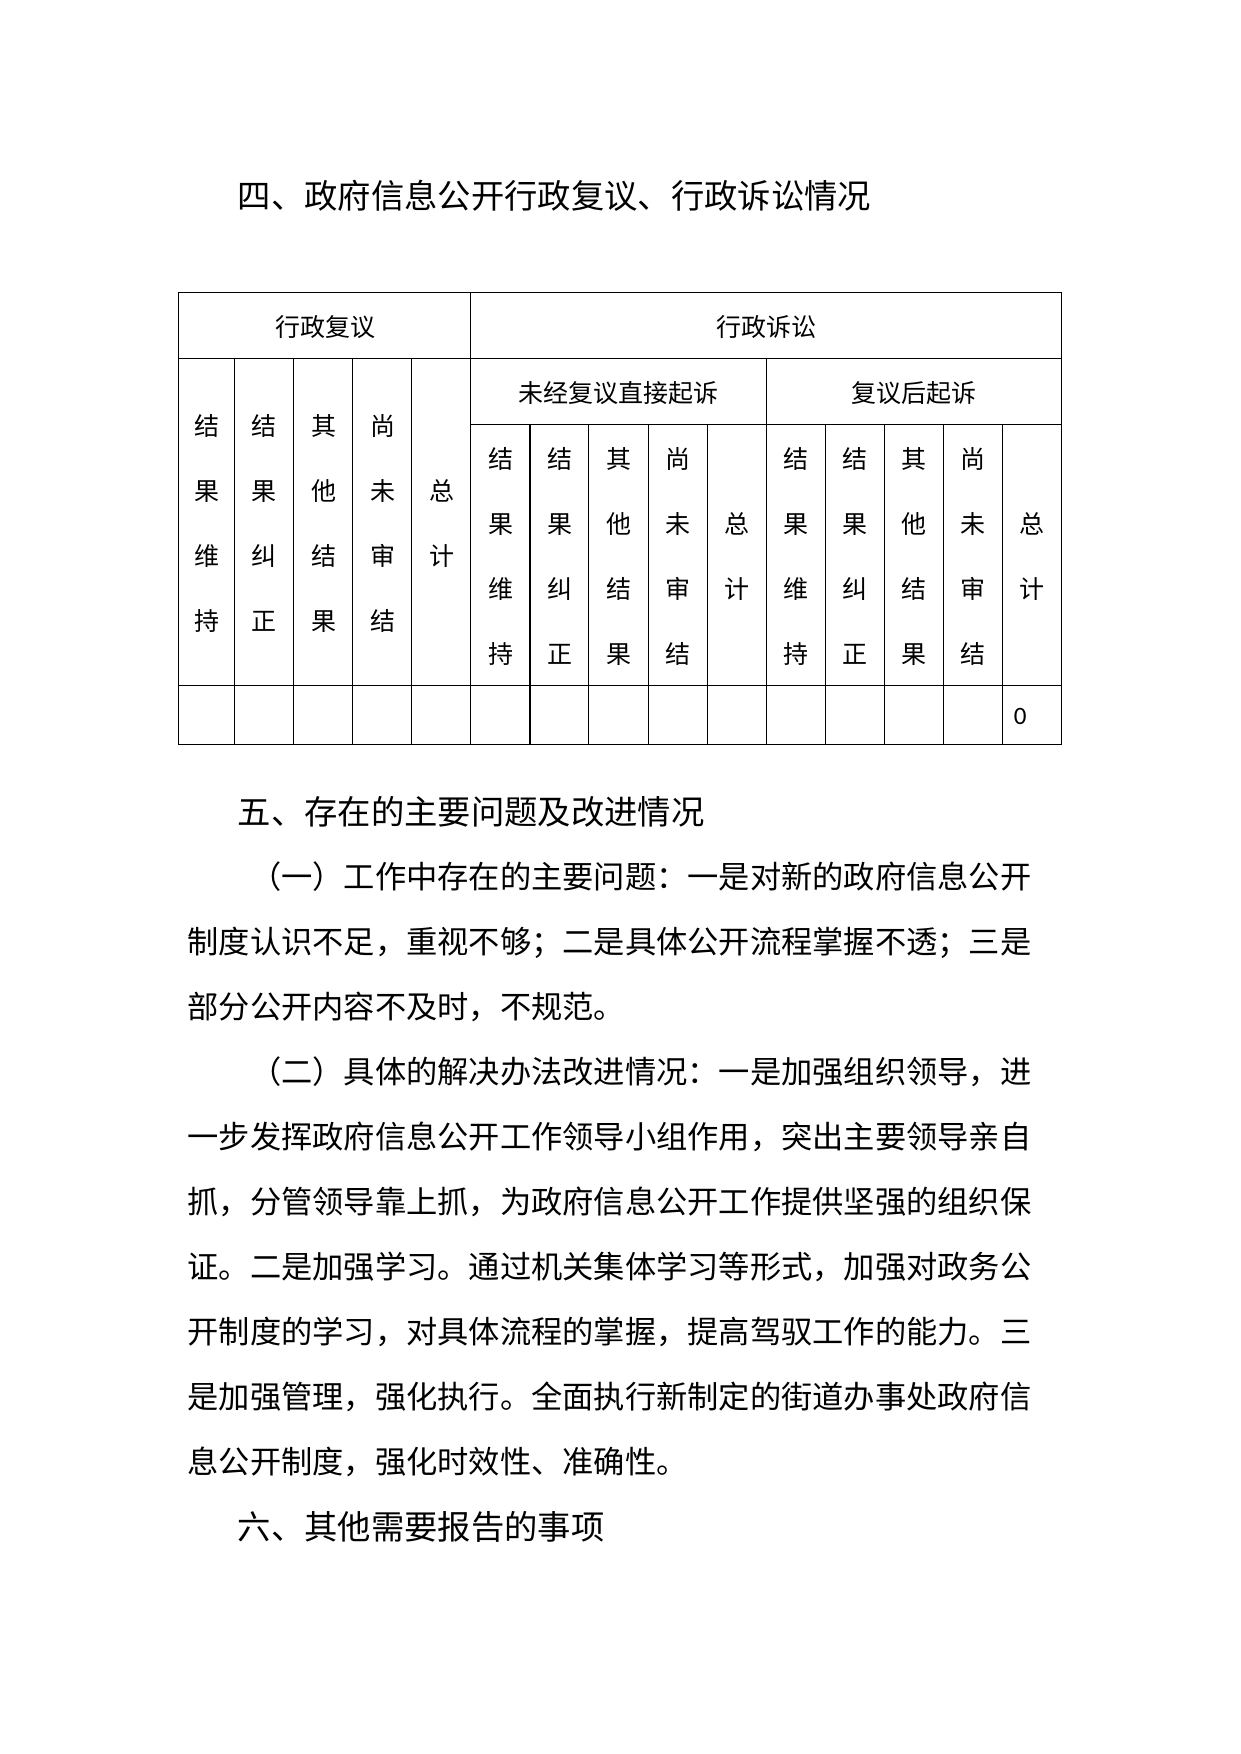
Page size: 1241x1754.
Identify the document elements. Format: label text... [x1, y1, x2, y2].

table_cell [235, 686, 293, 744]
table_cell [294, 686, 352, 744]
table_cell 结果维持 [767, 425, 825, 685]
table_cell [826, 686, 884, 744]
table_cell 结果纠正 [531, 425, 588, 685]
table_cell [179, 686, 234, 744]
table_cell 复议后起诉 [767, 359, 1061, 424]
table_cell 未经复议直接起诉 [471, 359, 766, 424]
list 政府信息公开行政复议、行政诉讼情况 [187, 162, 1053, 227]
table_cell [589, 686, 648, 744]
table_cell 总计 [708, 425, 766, 685]
table_cell 尚未审结 [353, 359, 411, 685]
table_cell 其他结果 [589, 425, 648, 685]
table_cell [885, 686, 943, 744]
text 五、存在的主要问题及改进情况 [187, 778, 1053, 843]
table_cell [944, 686, 1002, 744]
table_cell 结果维持 [471, 425, 529, 685]
table_cell 结果纠正 [235, 359, 293, 685]
table_cell 尚未审结 [649, 425, 707, 685]
text 六、其他需要报告的事项 [187, 1493, 1053, 1558]
table_header 行政复议 [179, 293, 470, 358]
table_cell [471, 686, 529, 744]
table_cell 总计 [412, 359, 470, 685]
table_cell [353, 686, 411, 744]
table_cell 尚未审结 [944, 425, 1002, 685]
table_cell [412, 686, 470, 744]
table_cell 0 [1003, 686, 1061, 744]
table_cell [708, 686, 766, 744]
table_header 行政诉讼 [471, 293, 1061, 358]
table_cell [767, 686, 825, 744]
table_cell 结果维持 [179, 359, 234, 685]
text （二）具体的解决办法改进情况：一是加强组织领导，进一步发挥政府信息公开工作领导小组作用，突出主要领导亲自抓，分管领导靠上抓，为政府信息公开工作提供坚强的组织保证。二是加强学习。通过机关集体学习等形式，加强对政务公开制度的学习，对具体流程的掌握，提高驾驭工作的能力。三是加强管理，强化执行。全面执行新制定的街道办事处政府信息公开制度，强化时效性、准确性。 [187, 1038, 1053, 1493]
table_cell 其他结果 [294, 359, 352, 685]
table_cell 其他结果 [885, 425, 943, 685]
table_cell [531, 686, 588, 744]
table_cell 总计 [1003, 425, 1061, 685]
table_cell 结果纠正 [826, 425, 884, 685]
table_cell [649, 686, 707, 744]
text （一）工作中存在的主要问题：一是对新的政府信息公开制度认识不足，重视不够；二是具体公开流程掌握不透；三是部分公开内容不及时，不规范。 [187, 843, 1053, 1038]
